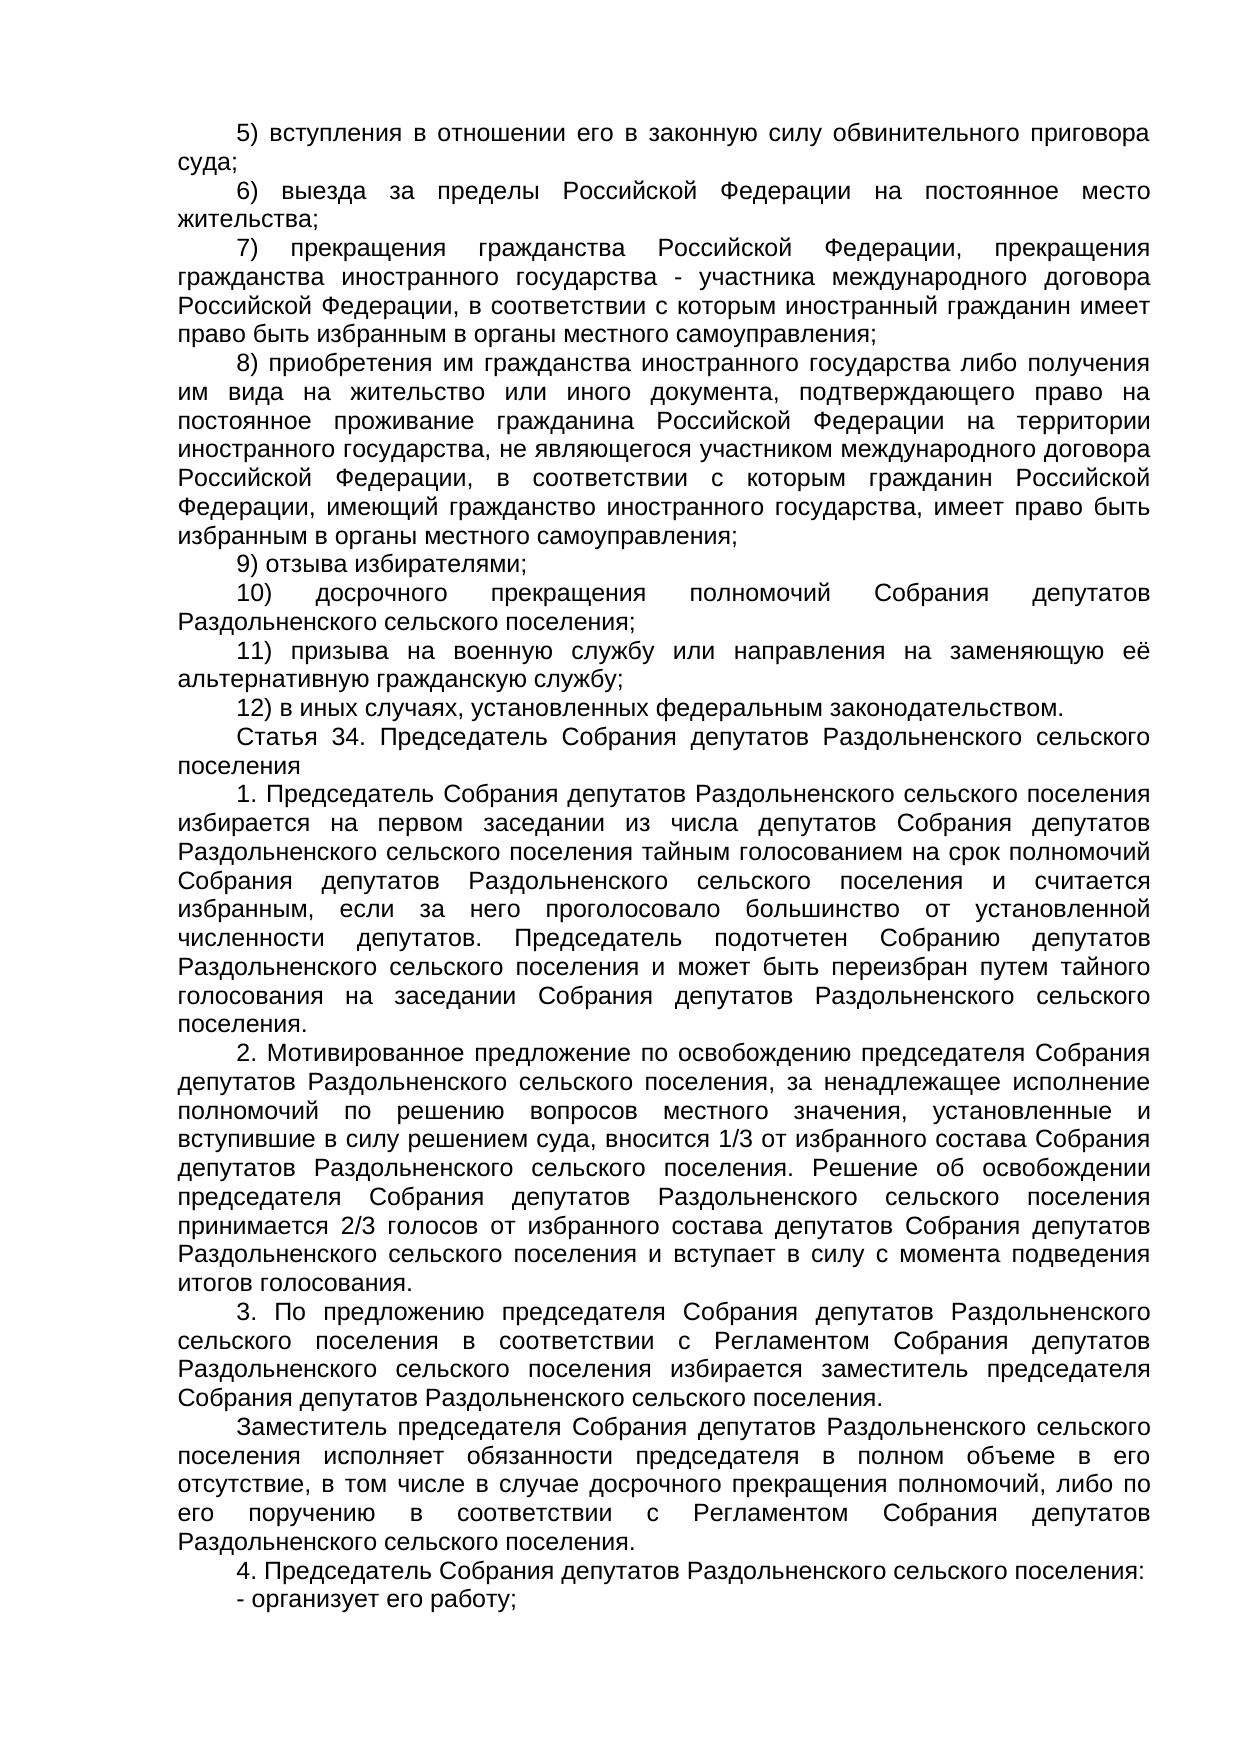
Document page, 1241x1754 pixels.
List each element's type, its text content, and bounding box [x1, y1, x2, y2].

text 11) призыва на военную службу или направления на заменяющую её альтернативную гражданскую службу; [177, 636, 1152, 693]
text 4. Председатель Собрания депутатов Раздольненского сельского поселения: [177, 1556, 1152, 1584]
text 9) отзыва избирателями; [177, 549, 1152, 578]
text 3. По предложению председателя Собрания депутатов Раздольненского сельского поселения в соответствии с Регламентом Собрания депутатов Раздольненского сельского поселения избирается заместитель председателя Собрания депутатов Раздольненского сельского поселения. [177, 1297, 1152, 1412]
text 5) вступления в отношении его в законную силу обвинительного приговора суда; [177, 118, 1152, 176]
text - организует его работу; [177, 1584, 1152, 1613]
text 2. Мотивированное предложение по освобождению председателя Собрания депутатов Раздольненского сельского поселения, за ненадлежащее исполнение полномочий по решению вопросов местного значения, установленные и вступившие в силу решением суда, вносится 1/3 от избранного состава Собрания депутатов Раздольненского сельского поселения. Решение об освобождении председателя Собрания депутатов Раздольненского сельского поселения принимается 2/3 голосов от избранного состава депутатов Собрания депутатов Раздольненского сельского поселения и вступает в силу с момента подведения итогов голосования. [177, 1038, 1152, 1297]
text 10) досрочного прекращения полномочий Собрания депутатов Раздольненского сельского поселения; [177, 578, 1152, 636]
text Заместитель председателя Собрания депутатов Раздольненского сельского поселения исполняет обязанности председателя в полном объеме в его отсутствие, в том числе в случае досрочного прекращения полномочий, либо по его поручению в соответствии с Регламентом Собрания депутатов Раздольненского сельского поселения. [177, 1412, 1152, 1556]
text 6) выезда за пределы Российской Федерации на постоянное место жительства; [177, 176, 1152, 233]
text 8) приобретения им гражданства иностранного государства либо получения им вида на жительство или иного документа, подтверждающего право на постоянное проживание гражданина Российской Федерации на территории иностранного государства, не являющегося участником международного договора Российской Федерации, в соответствии с которым гражданин Российской Федерации, имеющий гражданство иностранного государства, имеет право быть избранным в органы местного самоуправления; [177, 348, 1152, 549]
text Статья 34. Председатель Собрания депутатов Раздольненского сельского поселения [177, 722, 1152, 779]
text 7) прекращения гражданства Российской Федерации, прекращения гражданства иностранного государства - участника международного договора Российской Федерации, в соответствии с которым иностранный гражданин имеет право быть избранным в органы местного самоуправления; [177, 233, 1152, 348]
text 1. Председатель Собрания депутатов Раздольненского сельского поселения избирается на первом заседании из числа депутатов Собрания депутатов Раздольненского сельского поселения тайным голосованием на срок полномочий Собрания депутатов Раздольненского сельского поселения и считается избранным, если за него проголосовало большинство от установленной численности депутатов. Председатель подотчетен Собранию депутатов Раздольненского сельского поселения и может быть переизбран путем тайного голосования на заседании Собрания депутатов Раздольненского сельского поселения. [177, 779, 1152, 1038]
text 12) в иных случаях, установленных федеральным законодательством. [177, 693, 1152, 722]
